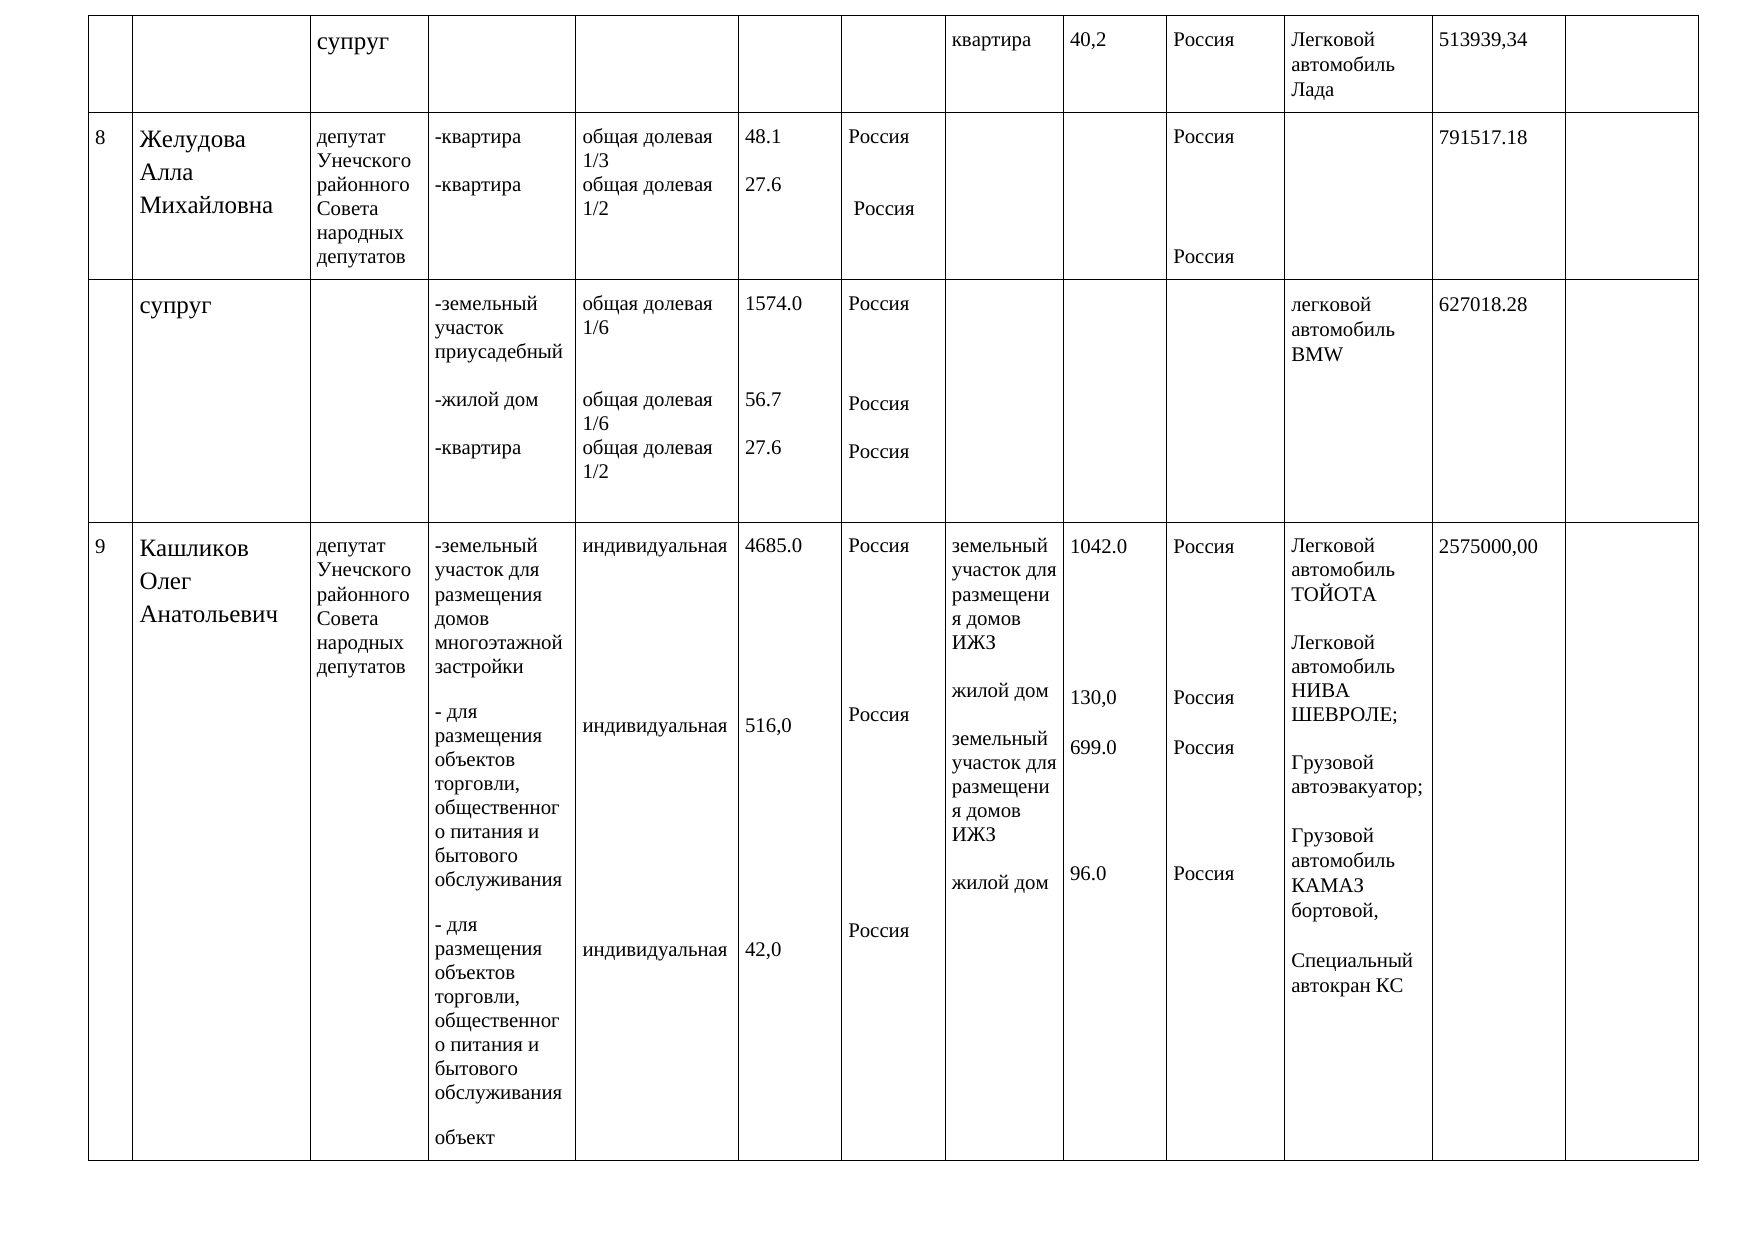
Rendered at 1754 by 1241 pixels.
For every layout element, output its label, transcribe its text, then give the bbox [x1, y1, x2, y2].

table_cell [1285, 523, 1432, 1160]
table_cell Россия Россия Россия [842, 280, 945, 522]
table_cell 8 [89, 113, 132, 279]
table_cell [739, 16, 841, 112]
table_cell легковой автомобиль BMW [1285, 280, 1432, 522]
table_cell [842, 16, 945, 112]
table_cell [429, 523, 575, 1160]
table_cell [1064, 113, 1166, 279]
table_cell 40,2 [1064, 16, 1166, 112]
table_cell супруг [311, 16, 428, 112]
table_cell [1167, 280, 1284, 522]
table_cell [946, 280, 1063, 522]
table_cell [946, 113, 1063, 279]
table_cell Легковой автомобиль Лада [1285, 16, 1432, 112]
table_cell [311, 523, 428, 1160]
table_cell [89, 280, 132, 522]
table_cell общая долевая 1/6 общая долевая 1/6 общая долевая 1/2 [576, 280, 738, 522]
table_cell 513939,34 [1433, 16, 1565, 112]
table_cell [1566, 280, 1698, 522]
table_cell [1566, 523, 1698, 1160]
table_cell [1064, 523, 1166, 1160]
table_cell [842, 523, 945, 1160]
table_cell [133, 16, 310, 112]
table_cell общая долевая 1/3 общая долевая 1/2 [576, 113, 738, 279]
table_cell Желудова Алла Михайловна [133, 113, 310, 279]
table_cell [739, 523, 841, 1160]
table_cell [311, 280, 428, 522]
table_cell [429, 16, 575, 112]
table_cell [89, 16, 132, 112]
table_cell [946, 523, 1063, 1160]
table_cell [576, 523, 738, 1160]
table_cell [1566, 113, 1698, 279]
table_cell 627018.28 [1433, 280, 1565, 522]
table_cell -земельный участок приусадебный -жилой дом -квартира [429, 280, 575, 522]
table_cell 9 [89, 523, 132, 1160]
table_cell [133, 523, 310, 1160]
table_cell супруг [133, 280, 310, 522]
table_cell Россия Россия [1167, 113, 1284, 279]
table_cell 1574.0 56.7 27.6 [739, 280, 841, 522]
table_cell 48.1 27.6 [739, 113, 841, 279]
table_cell [1285, 113, 1432, 279]
table_cell Россия Россия [842, 113, 945, 279]
table_cell -квартира -квартира [429, 113, 575, 279]
table_cell 791517.18 [1433, 113, 1565, 279]
table_cell [1566, 16, 1698, 112]
table_cell [1064, 280, 1166, 522]
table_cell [311, 113, 428, 279]
table_cell квартира [946, 16, 1063, 112]
table_cell Россия [1167, 16, 1284, 112]
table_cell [1167, 523, 1284, 1160]
table_cell 2575000,00 [1433, 523, 1565, 1160]
table_cell [576, 16, 738, 112]
